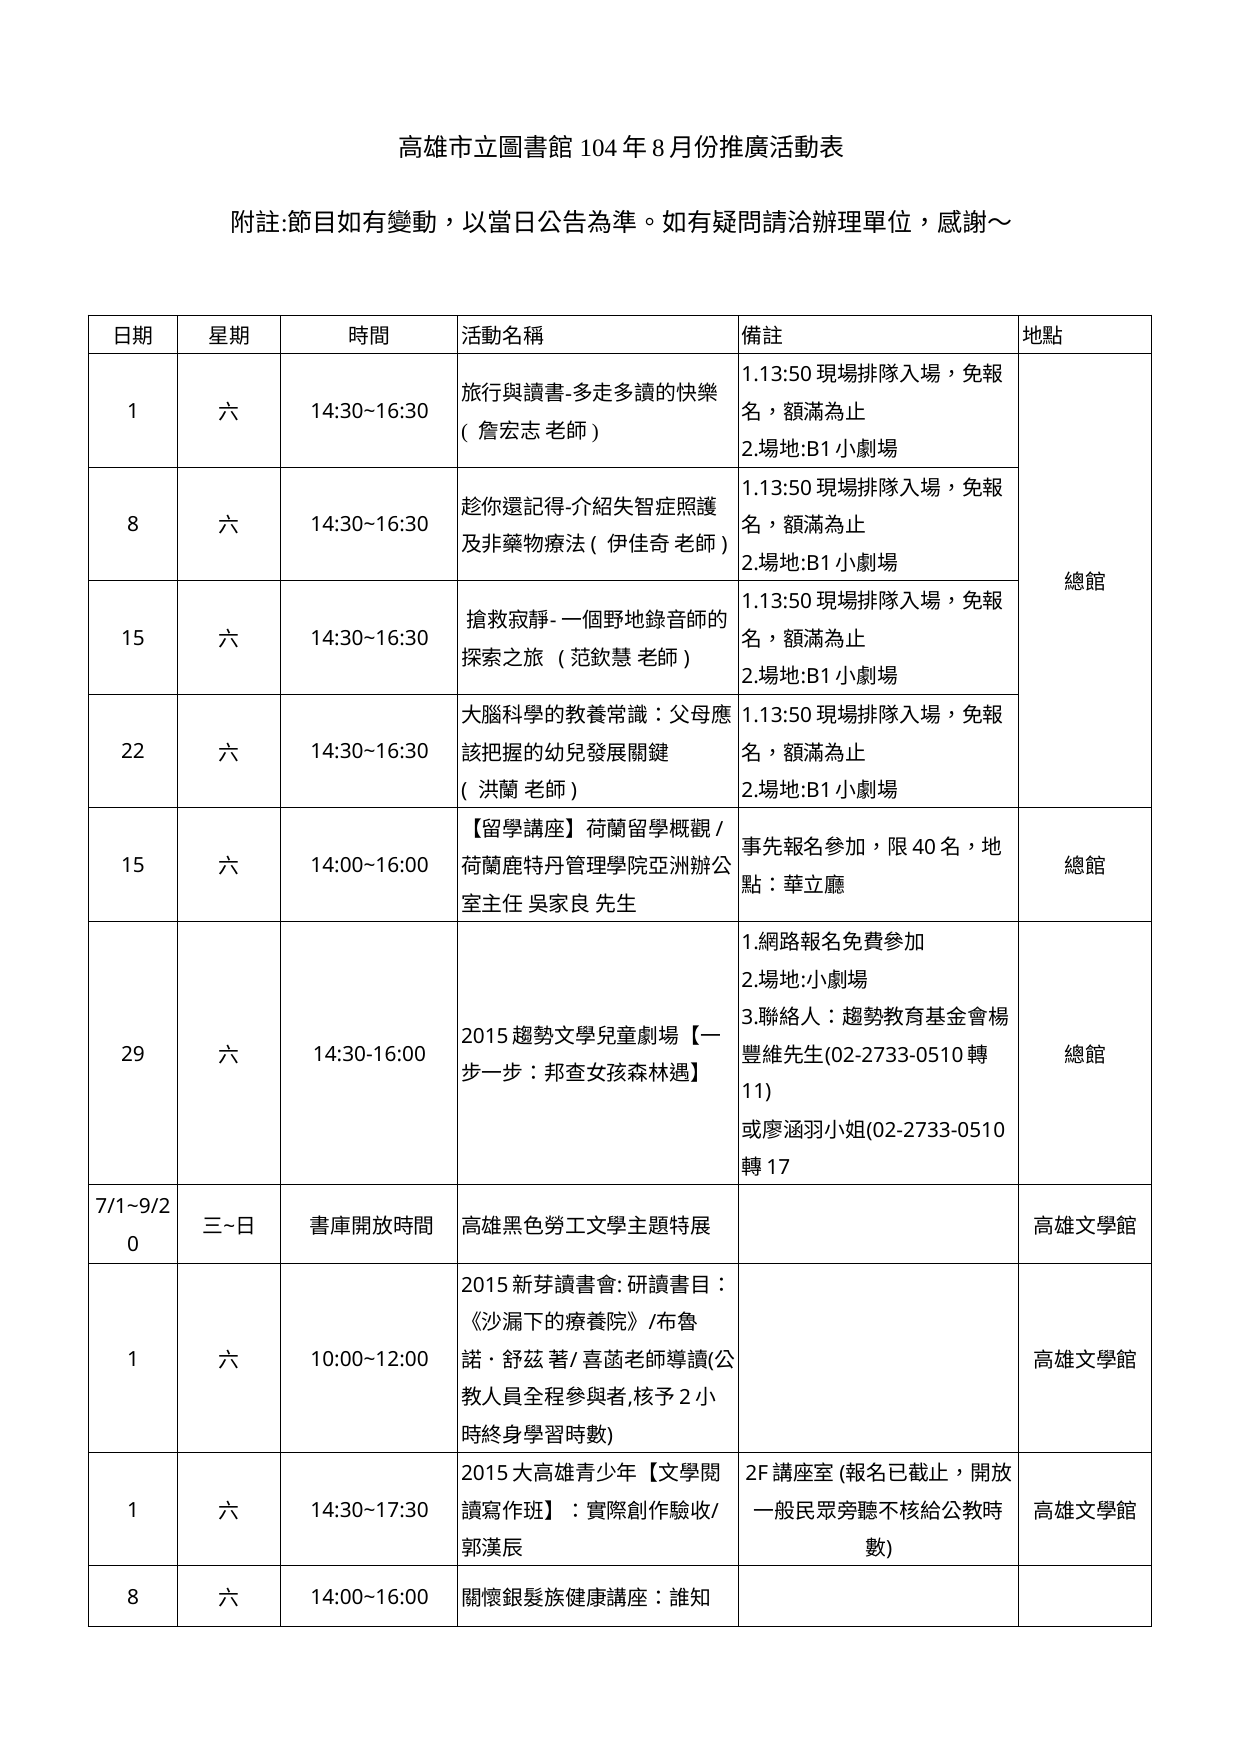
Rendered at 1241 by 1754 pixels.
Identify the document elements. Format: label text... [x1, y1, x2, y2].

table_cell [739, 1264, 1018, 1452]
table_header 備註 [739, 316, 1018, 353]
table_cell 總館 [1019, 354, 1151, 807]
table_cell 總館 [1019, 808, 1151, 921]
table_cell 14:30~17:30 [281, 1453, 457, 1565]
table_cell 1 [89, 1453, 177, 1565]
table_cell 六 [178, 922, 280, 1184]
table_cell 8 [89, 1566, 177, 1626]
table_cell 14:30~16:30 [281, 581, 457, 694]
table_cell 六 [178, 1453, 280, 1565]
table_cell 10:00~12:00 [281, 1264, 457, 1452]
table_cell 搶救寂靜- 一個野地錄音師的探索之旅 ( 范欽慧 老師 ) [458, 581, 738, 694]
table_header 星期 [178, 316, 280, 353]
table_cell 8 [89, 468, 177, 580]
table_cell 六 [178, 581, 280, 694]
table_cell 六 [178, 468, 280, 580]
table_cell [739, 1566, 1018, 1626]
table_cell 高雄文學館 [1019, 1453, 1151, 1565]
table_cell [1019, 1566, 1151, 1626]
table_cell 趁你還記得-介紹失智症照護及非藥物療法 ( 伊佳奇 老師 ) [458, 468, 738, 580]
table_cell 1 [89, 354, 177, 467]
table_cell 14:30~16:30 [281, 354, 457, 467]
table_cell [739, 1185, 1018, 1263]
table_cell 1.網路報名免費參加 2.場地:小劇場 3.聯絡人：趨勢教育基金會楊豐維先生(02-2733-0510轉11) 或廖涵羽小姐(02-2733-0510轉17 [739, 922, 1018, 1184]
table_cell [458, 1566, 738, 1626]
table_cell 高雄文學館 [1019, 1264, 1151, 1452]
table_cell 1.13:50現場排隊入場，免報名，額滿為止 2.場地:B1小劇場 [739, 581, 1018, 694]
table_cell 14:00~16:00 [281, 808, 457, 921]
table_cell 2015大高雄青少年【文學閱讀寫作班】：實際創作驗收/郭漢辰 [458, 1453, 738, 1565]
table_cell 14:00~16:00 [281, 1566, 457, 1626]
table_header 地點 [1019, 316, 1151, 353]
table_cell 29 [89, 922, 177, 1184]
table_cell 14:30-16:00 [281, 922, 457, 1184]
table_cell 高雄黑色勞工文學主題特展 [458, 1185, 738, 1263]
table_cell 高雄文學館 [1019, 1185, 1151, 1263]
table_cell 7/1~9/20 [89, 1185, 177, 1263]
table_cell 14:30~16:30 [281, 468, 457, 580]
table_cell 1 [89, 1264, 177, 1452]
table_cell 15 [89, 581, 177, 694]
table_cell 大腦科學的教養常識：父母應該把握的幼兒發展關鍵 ( 洪蘭 老師 ) [458, 695, 738, 807]
table_cell 六 [178, 808, 280, 921]
table_header [89, 127, 1152, 277]
table_cell 1.13:50現場排隊入場，免報名，額滿為止 2.場地:B1小劇場 [739, 695, 1018, 807]
table_cell 15 [89, 808, 177, 921]
table_cell 六 [178, 1566, 280, 1626]
table_header 日期 [89, 316, 177, 353]
table_cell 2015新芽讀書會: 研讀書目：《沙漏下的療養院》/布魯諾．舒茲 著/ 喜菡老師導讀(公教人員全程參與者,核予2小時終身學習時數) [458, 1264, 738, 1452]
table_header 活動名稱 [458, 316, 738, 353]
table_cell 2015趨勢文學兒童劇場【一步一步：邦查女孩森林遇】 [458, 922, 738, 1184]
table_cell 22 [89, 695, 177, 807]
table_header 時間 [281, 316, 457, 353]
table_cell 總館 [1019, 922, 1151, 1184]
table_cell 三~日 [178, 1185, 280, 1263]
table_cell 2F講座室 (報名已截止，開放一般民眾旁聽不核給公教時數) [739, 1453, 1018, 1565]
table_cell 六 [178, 354, 280, 467]
table_cell 1.13:50現場排隊入場，免報名，額滿為止 2.場地:B1小劇場 [739, 468, 1018, 580]
table_cell 【留學講座】荷蘭留學概觀 /荷蘭鹿特丹管理學院亞洲辦公室主任 吳家良 先生 [458, 808, 738, 921]
table_cell 六 [178, 695, 280, 807]
table_cell 書庫開放時間 [281, 1185, 457, 1263]
table_cell 事先報名參加，限40名，地點：華立廳 [739, 808, 1018, 921]
table_cell 旅行與讀書-多走多讀的快樂 ( 詹宏志 老師 ) [458, 354, 738, 467]
table_cell 1.13:50現場排隊入場，免報名，額滿為止 2.場地:B1小劇場 [739, 354, 1018, 467]
table_cell 六 [178, 1264, 280, 1452]
table_cell 14:30~16:30 [281, 695, 457, 807]
